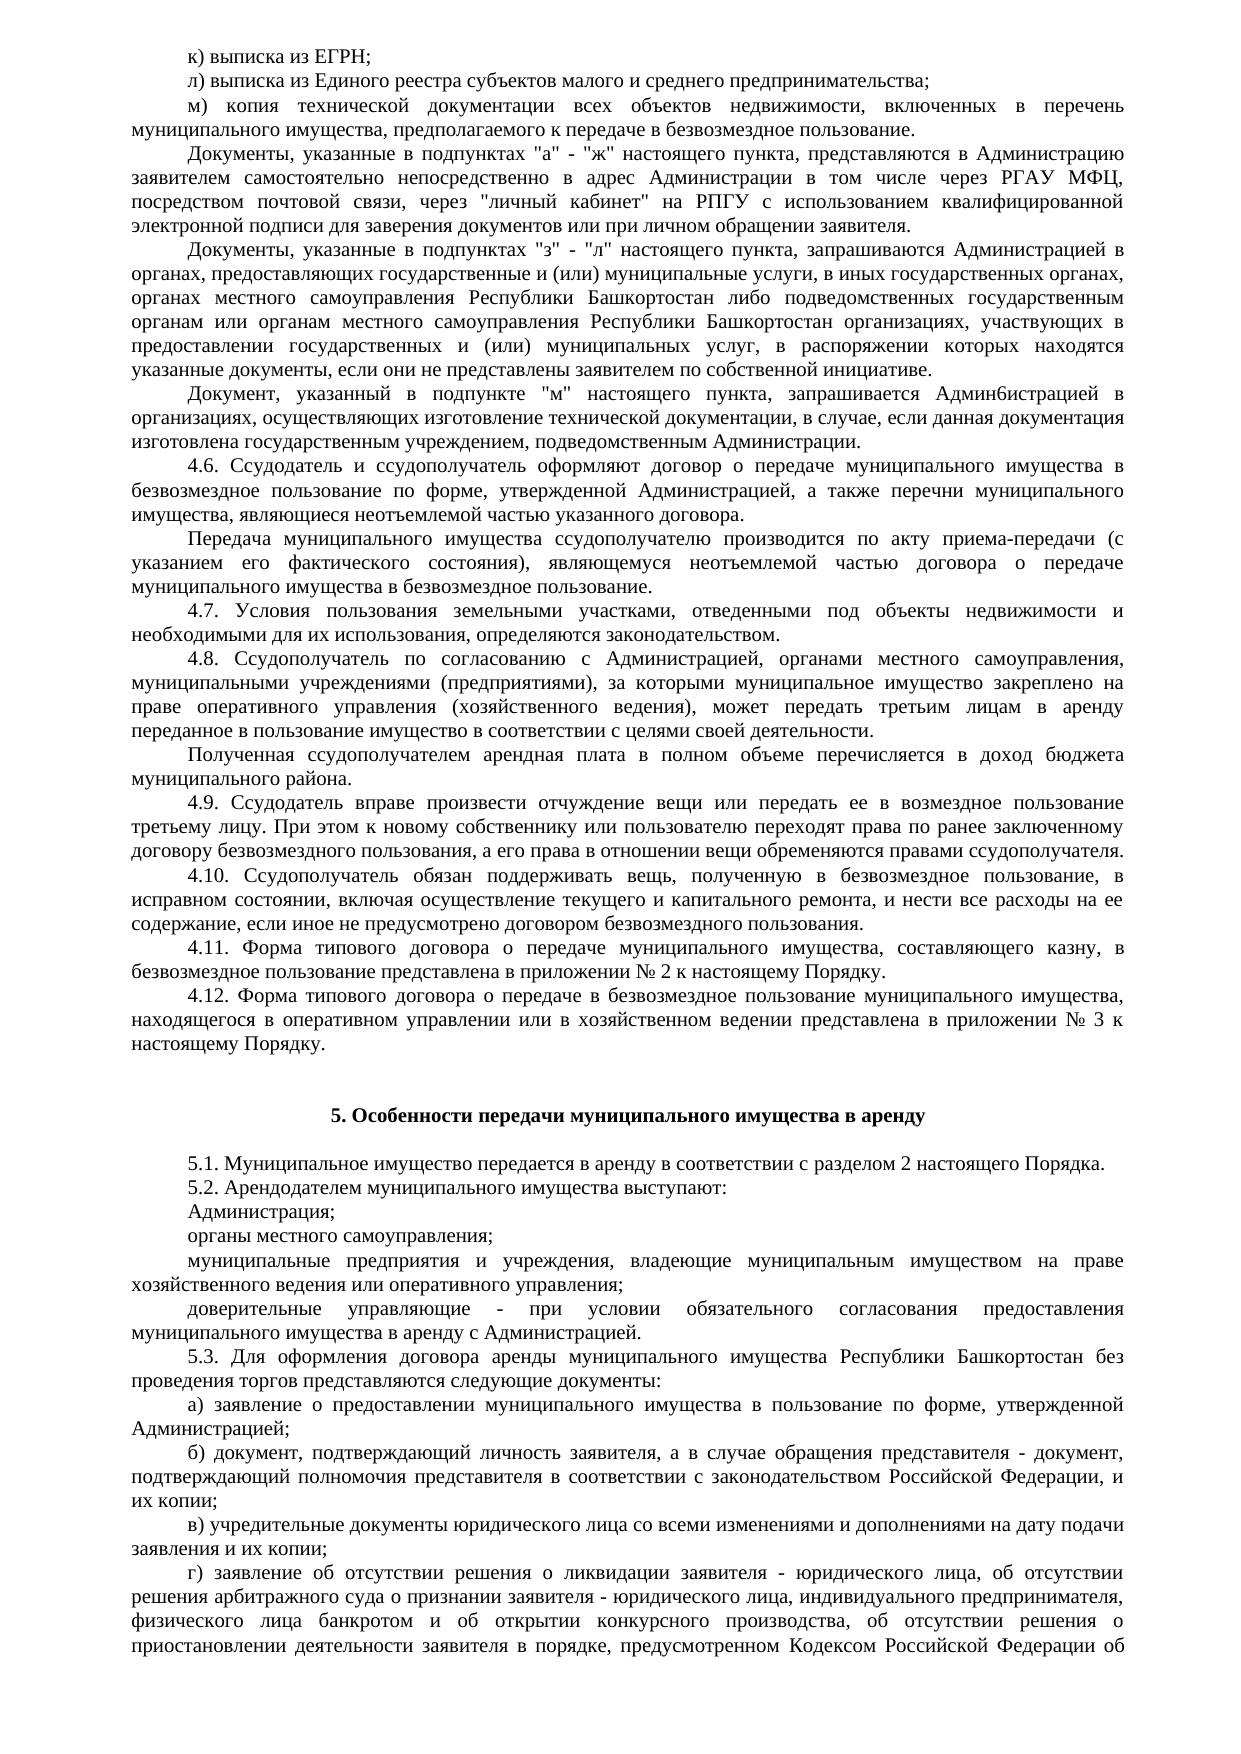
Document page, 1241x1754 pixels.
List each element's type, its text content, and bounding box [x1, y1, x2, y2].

text 5.1. Муниципальное имущество передается в аренду в соответствии с разделом 2 настоящего Порядка. [131, 1151, 1125, 1175]
text 4.10. Ссудополучатель обязан поддерживать вещь, полученную в безвозмездное пользование, в исправном состоянии, включая осуществление текущего и капитального ремонта, и нести все расходы на ее содержание, если иное не предусмотрено договором безвозмездного пользования. [131, 862, 1125, 935]
text 4.12. Форма типового договора о передаче в безвозмездное пользование муниципального имущества, находящегося в оперативном управлении или в хозяйственном ведении представлена в приложении № 3 к настоящему Порядку. [131, 983, 1125, 1055]
text Администрация; [131, 1199, 1125, 1223]
text к) выписка из ЕГРН; [131, 44, 1125, 68]
text Передача муниципального имущества ссудополучателю производится по акту приема-передачи (с указанием его фактического состояния), являющемуся неотъемлемой частью договора о передаче муниципального имущества в безвозмездное пользование. [131, 526, 1125, 598]
text 4.8. Ссудополучатель по согласованию с Администрацией, органами местного самоуправления, муниципальными учреждениями (предприятиями), за которыми муниципальное имущество закреплено на праве оперативного управления (хозяйственного ведения), может передать третьим лицам в аренду переданное в пользование имущество в соответствии с целями своей деятельности. [131, 646, 1125, 742]
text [131, 1560, 1125, 1657]
text а) заявление о предоставлении муниципального имущества в пользование по форме, утвержденной Администрацией; [131, 1392, 1125, 1440]
text органы местного самоуправления; [131, 1223, 1125, 1247]
text 5.2. Арендодателем муниципального имущества выступают: [131, 1175, 1125, 1199]
text Полученная ссудополучателем арендная плата в полном объеме перечисляется в доход бюджета муниципального района. [131, 742, 1125, 790]
text в) учредительные документы юридического лица со всеми изменениями и дополнениями на дату подачи заявления и их копии; [131, 1512, 1125, 1560]
text Документы, указанные в подпунктах "з" - "л" настоящего пункта, запрашиваются Администрацией в органах, предоставляющих государственные и (или) муниципальные услуги, в иных государственных органах, органах местного самоуправления Республики Башкортостан либо подведомственных государственным органам или органам местного самоуправления Республики Башкортостан организациях, участвующих в предоставлении государственных и (или) муниципальных услуг, в распоряжении которых находятся указанные документы, если они не представлены заявителем по собственной инициативе. [131, 237, 1125, 381]
text 5.3. Для оформления договора аренды муниципального имущества Республики Башкортостан без проведения торгов представляются следующие документы: [131, 1344, 1125, 1392]
text л) выписка из Единого реестра субъектов малого и среднего предпринимательства; [131, 68, 1125, 92]
text 4.11. Форма типового договора о передаче муниципального имущества, составляющего казну, в безвозмездное пользование представлена в приложении № 2 к настоящему Порядку. [131, 935, 1125, 983]
text б) документ, подтверждающий личность заявителя, а в случае обращения представителя - документ, подтверждающий полномочия представителя в соответствии с законодательством Российской Федерации, и их копии; [131, 1440, 1125, 1512]
text 4.9. Ссудодатель вправе произвести отчуждение вещи или передать ее в возмездное пользование третьему лицу. При этом к новому собственнику или пользователю переходят права по ранее заключенному договору безвозмездного пользования, а его права в отношении вещи обременяются правами ссудополучателя. [131, 790, 1125, 862]
text 5. Особенности передачи муниципального имущества в аренду [131, 1103, 1125, 1127]
text муниципальные предприятия и учреждения, владеющие муниципальным имуществом на праве хозяйственного ведения или оперативного управления; [131, 1247, 1125, 1296]
text 4.6. Ссудодатель и ссудополучатель оформляют договор о передаче муниципального имущества в безвозмездное пользование по форме, утвержденной Администрацией, а также перечни муниципального имущества, являющиеся неотъемлемой частью указанного договора. [131, 453, 1125, 526]
text доверительные управляющие - при условии обязательного согласования предоставления муниципального имущества в аренду с Администрацией. [131, 1296, 1125, 1344]
text Документ, указанный в подпункте "м" настоящего пункта, запрашивается Админ6истрацией в организациях, осуществляющих изготовление технической документации, в случае, если данная документация изготовлена государственным учреждением, подведомственным Администрации. [131, 381, 1125, 453]
text м) копия технической документации всех объектов недвижимости, включенных в перечень муниципального имущества, предполагаемого к передаче в безвозмездное пользование. [131, 92, 1125, 141]
text 4.7. Условия пользования земельными участками, отведенными под объекты недвижимости и необходимыми для их использования, определяются законодательством. [131, 598, 1125, 646]
text Документы, указанные в подпунктах "а" - "ж" настоящего пункта, представляются в Администрацию заявителем самостоятельно непосредственно в адрес Администрации в том числе через РГАУ МФЦ, посредством почтовой связи, через "личный кабинет" на РПГУ с использованием квалифицированной электронной подписи для заверения документов или при личном обращении заявителя. [131, 141, 1125, 237]
